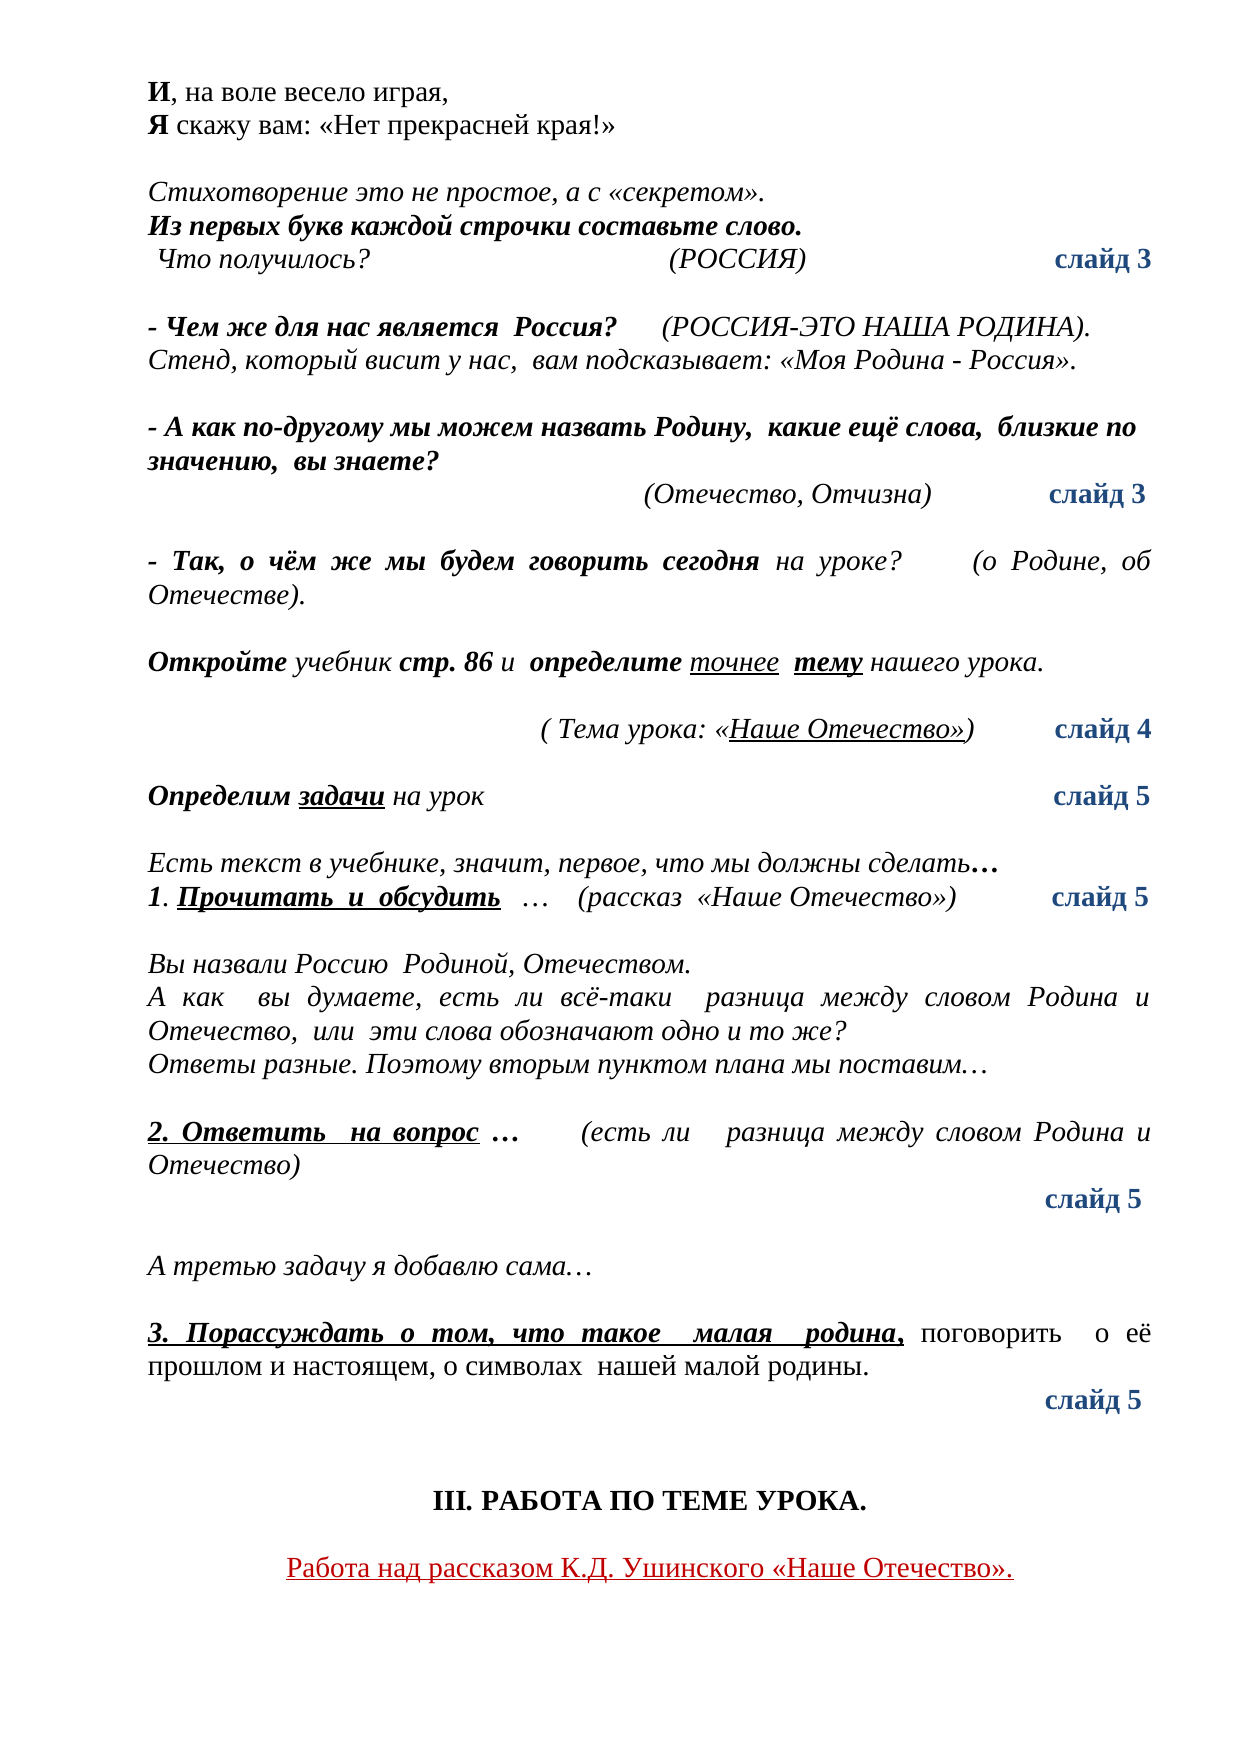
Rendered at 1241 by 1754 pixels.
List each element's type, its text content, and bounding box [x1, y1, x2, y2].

text 2. Ответить на вопрос … (есть ли разница между словом Родина и Отечество) [148, 1114, 1152, 1181]
text - Чем же для нас является Россия? (РОССИЯ-ЭТО НАША РОДИНА). [148, 309, 1152, 342]
text - Так, о чём же мы будем говорить сегодня на уроке? (о Родине, об Отечестве). [148, 543, 1152, 611]
text III. РАБОТА ПО ТЕМЕ УРОКА. [148, 1483, 1152, 1516]
text 3. Порассуждать о том, что такое малая родина, поговорить о её прошлом и настоящем, о символах нашей малой родины. [148, 1315, 1152, 1382]
text Что получилось? (РОССИЯ) слайд 3 [148, 242, 1152, 275]
text ( Тема урока: «Наше Отечество») слайд 4 [148, 711, 1152, 745]
text Вы назвали Россию Родиной, Отечеством. [148, 946, 1152, 979]
text слайд 5 [148, 1181, 1152, 1214]
text А третью задачу я добавлю сама… [148, 1248, 1152, 1281]
text слайд 5 [148, 1382, 1152, 1416]
text Стихотворение это не простое, а с «секретом». [148, 174, 1152, 208]
text Откройте учебник стр. 86 и определите точнее тему нашего урока. [148, 644, 1152, 678]
text Работа над рассказом К.Д. Ушинского «Наше Отечество». [148, 1550, 1152, 1583]
text Из первых букв каждой строчки составьте слово. [148, 208, 1152, 242]
text Есть текст в учебнике, значит, первое, что мы должны сделать… [148, 845, 1152, 879]
text - А как по-другому мы можем назвать Родину, какие ещё слова, близкие по значению, вы знаете? [148, 409, 1152, 476]
text Ответы разные. Поэтому вторым пунктом плана мы поставим… [148, 1047, 1152, 1080]
text И, на воле весело играя, [148, 74, 1152, 107]
text Стенд, который висит у нас, вам подсказывает: «Моя Родина - Россия». [148, 342, 1152, 376]
text А как вы думаете, есть ли всё-таки разница между словом Родина и Отечество, или эти слова обозначают одно и то же? [148, 979, 1152, 1047]
text (Отечество, Отчизна) слайд 3 [148, 476, 1152, 510]
text Определим задачи на урок слайд 5 [148, 778, 1152, 812]
text Я скажу вам: «Нет прекрасней края!» [148, 107, 1152, 141]
text 1. Прочитать и обсудить … (рассказ «Наше Отечество») слайд 5 [148, 879, 1152, 912]
